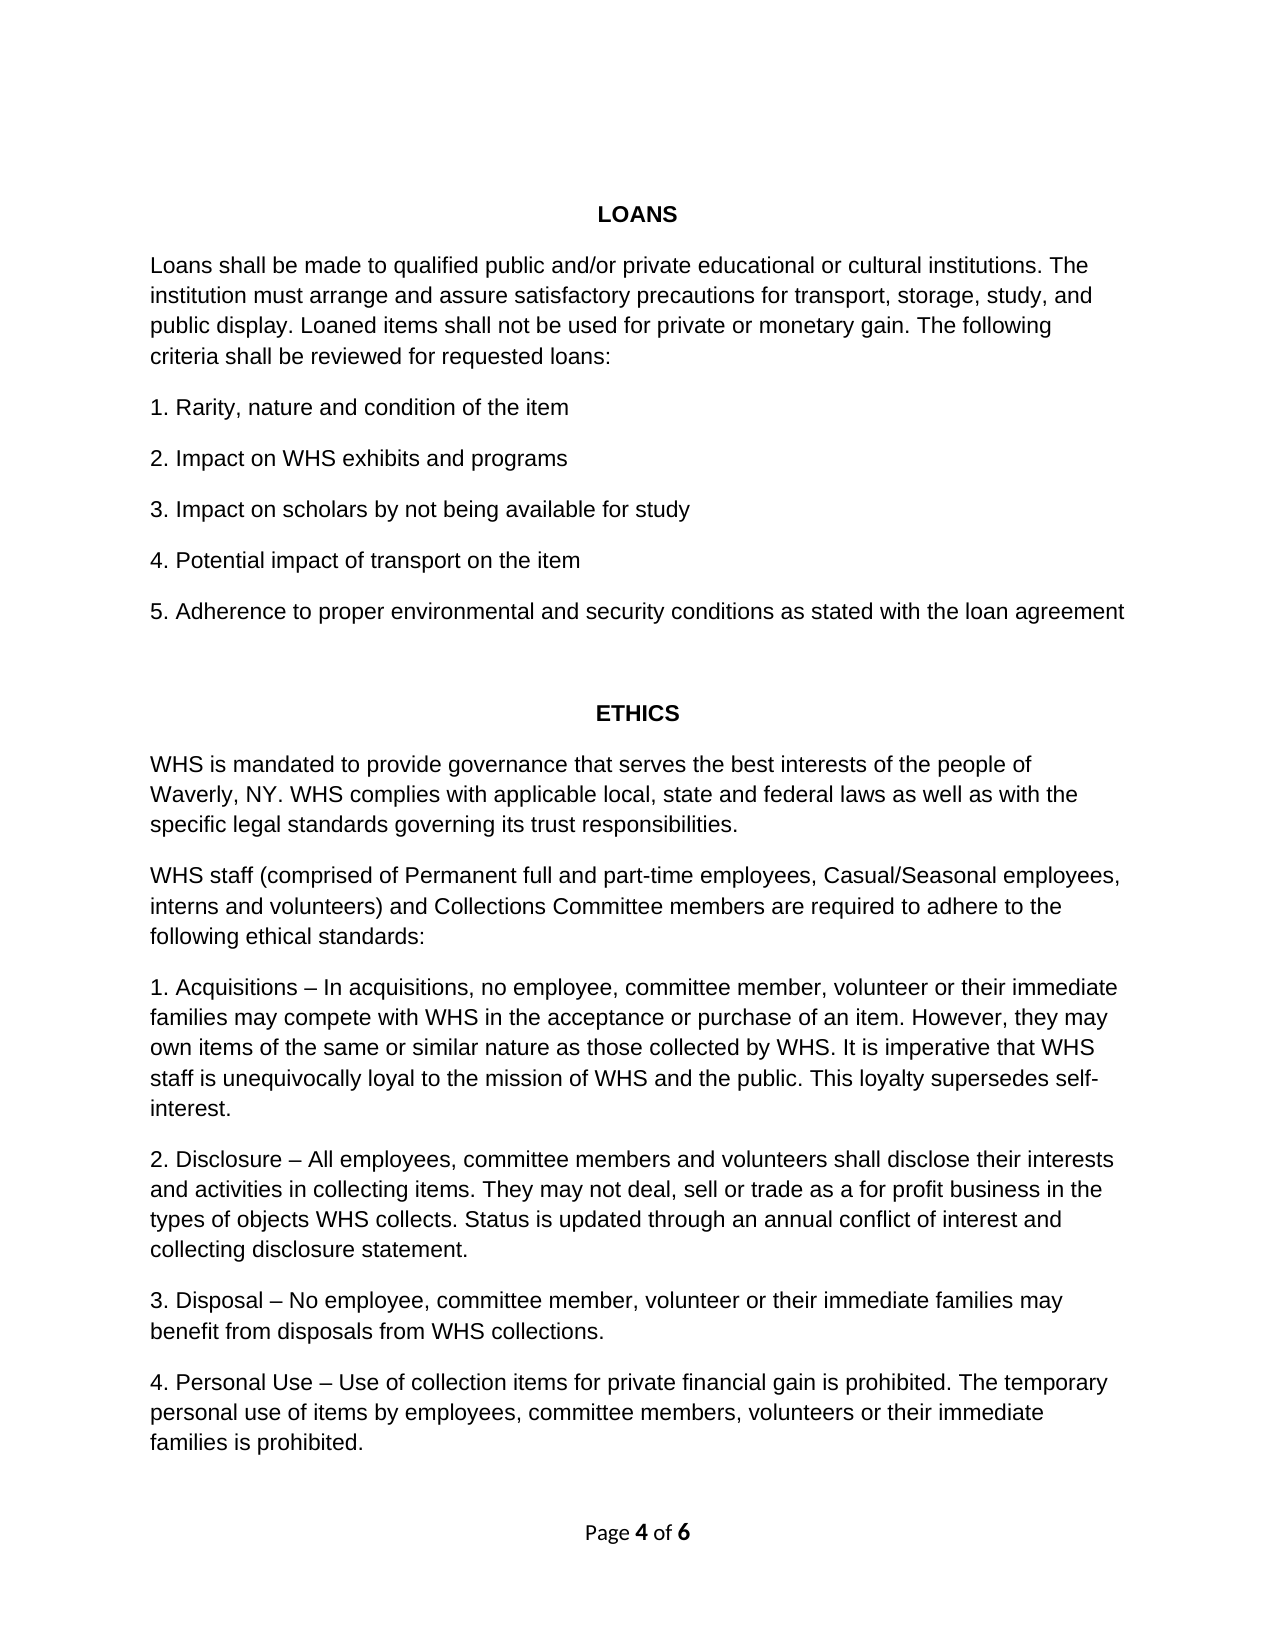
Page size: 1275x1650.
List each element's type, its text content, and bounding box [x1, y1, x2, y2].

text Loans shall be made to qualified public and/or private educational or cultural institutions. The institution must arrange and assure satisfactory precautions for transport, storage, study, and public display. Loaned items shall not be used for private or monetary gain. The following criteria shall be reviewed for requested loans: [150, 252, 1125, 369]
text 2. Impact on WHS exhibits and programs [150, 445, 1125, 471]
text 4. Personal Use – Use of collection items for private financial gain is prohibited. The temporary personal use of items by employees, committee members, volunteers or their immediate families is prohibited. [150, 1369, 1125, 1456]
text 3. Disposal – No employee, committee member, volunteer or their immediate families may benefit from disposals from WHS collections. [150, 1287, 1125, 1344]
text WHS is mandated to provide governance that serves the best interests of the people of Waverly, NY. WHS complies with applicable local, state and federal laws as well as with the specific legal standards governing its trust responsibilities. [150, 751, 1125, 838]
text 1. Rarity, nature and condition of the item [150, 394, 1125, 420]
text ETHICS [150, 700, 1125, 726]
text 1. Acquisitions – In acquisitions, no employee, committee member, volunteer or their immediate families may compete with WHS in the acceptance or purchase of an item. However, they may own items of the same or similar nature as those collected by WHS. It is imperative that WHS staff is unequivocally loyal to the mission of WHS and the public. This loyalty supersedes self-interest. [150, 974, 1125, 1121]
text 4. Potential impact of transport on the item [150, 547, 1125, 573]
text WHS staff (comprised of Permanent full and part-time employees, Casual/Seasonal employees, interns and volunteers) and Collections Committee members are required to adhere to the following ethical standards: [150, 862, 1125, 949]
text 3. Impact on scholars by not being available for study [150, 496, 1125, 522]
text 2. Disclosure – All employees, committee members and volunteers shall disclose their interests and activities in collecting items. They may not deal, sell or trade as a for profit business in the types of objects WHS collects. Status is updated through an annual conflict of interest and collecting disclosure statement. [150, 1146, 1125, 1263]
text 5. Adherence to proper environmental and security conditions as stated with the loan agreement [150, 598, 1125, 624]
text LOANS [150, 201, 1125, 227]
